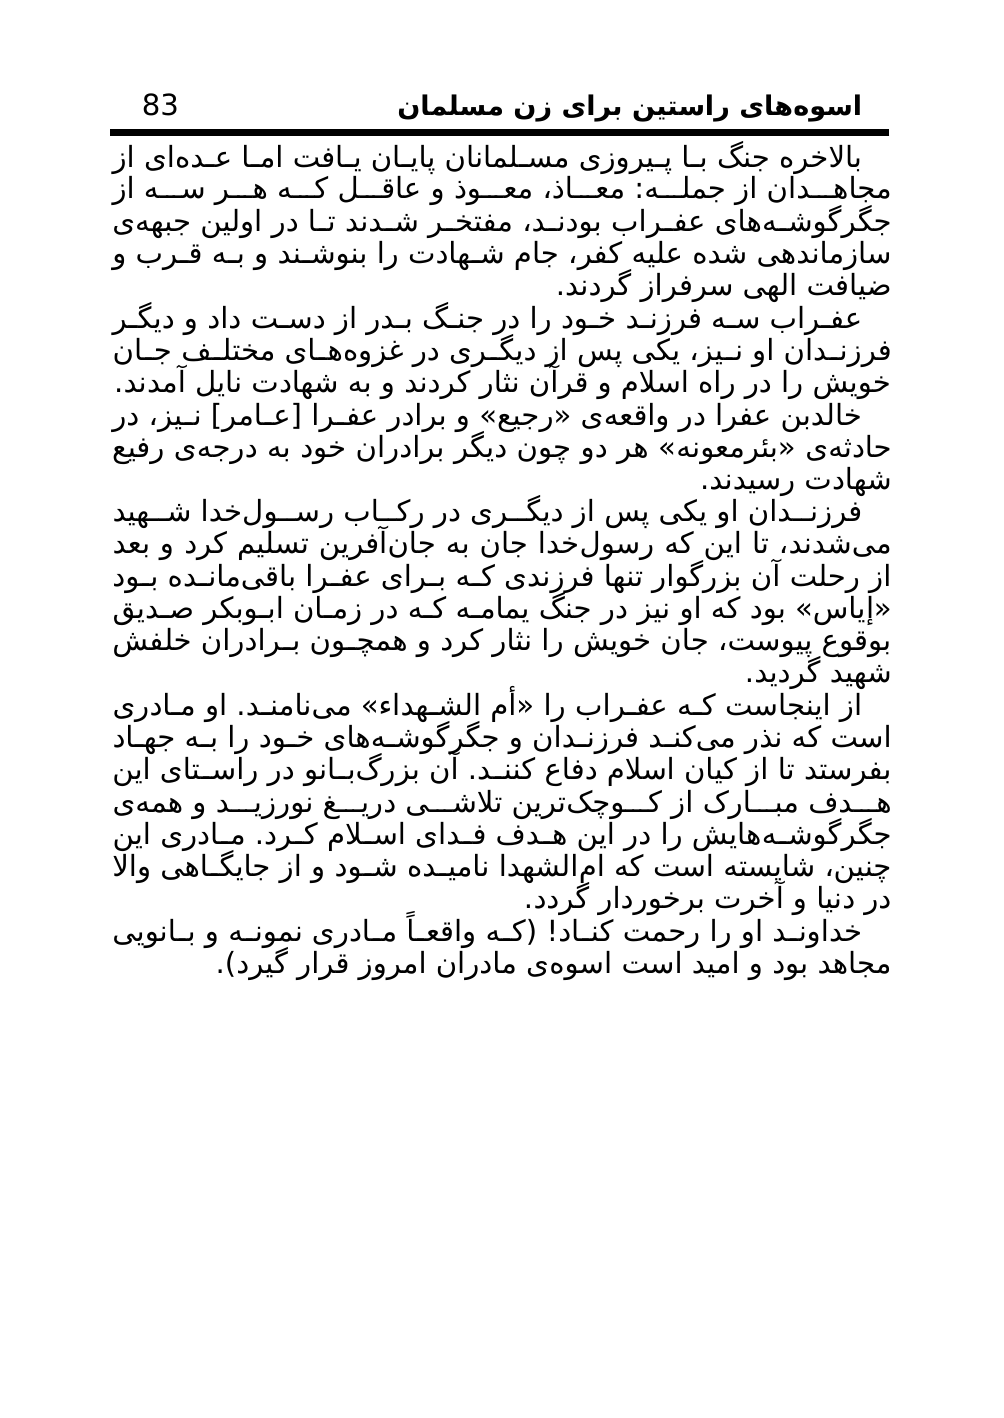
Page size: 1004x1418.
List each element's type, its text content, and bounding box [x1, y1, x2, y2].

text فرزندان او یکی پس از دیگری در رکاب رسول‌خدا شهید می‌شدند، تا این که رسول‌خدا جان به جان‌آفرین تسلیم کرد و بعد از رحلت آن بزرگوار تنها فرزندی که برای عفرا باقی‌مانده بود «إیاس» بود که او نیز در جنگ یمامه که در زمان ابوبکر صدیق بوقوع پیوست، جان خویش را نثار کرد و همچون برادران خلفش شهید گردید. [112, 496, 892, 690]
text بالاخره جنگ با پیروزی مسلمانان پایان یافت اما عده‌ای از مجاهدان از جمله: معاذ، معوذ و عاقل که هر سه از جگرگوشه‌های عفراب بودند، مفتخر شدند تا در اولین جبهه‌ی سازماندهی شده علیه کفر، جام شهادت را بنوشند و به قرب و ضیافت الهی سرفراز گردند. [112, 141, 892, 303]
text عفراب سه فرزند خود را در جنگ بدر از دست داد و دیگر فرزندان او نیز، یکی پس از دیگری در غزوه‌های مختلف جان خویش را در راه اسلام و قرآن نثار کردند و به شهادت نایل آمدند. [112, 303, 892, 399]
text خداوند او را رحمت کناد! (که واقعاً مادری نمونه و بانویی مجاهد بود و امید است اسوه‌ی مادران امروز قرار گیرد). [112, 916, 892, 980]
text خالدبن عفرا در واقعه‌ی «رجیع» و برادر عفرا [عامر] نیز، در حادثه‌ی «بئرمعونه» هر دو چون دیگر برادران خود به درجه‌ی رفیع شهادت رسیدند. [112, 399, 892, 496]
text از اینجاست که عفراب را «أم الشهداء» می‌نامند. او مادری است که نذر می‌کند فرزندان و جگرگوشه‌های خود را به جهاد بفرستد تا از کیان اسلام دفاع کنند. آن بزرگ‌بانو در راستای این هدف مبارک از کوچک‌ترین تلاشی دریغ نورزید و همه‌ی جگرگوشه‌هایش را در این هدف فدای اسلام کرد. مادری این چنین، شایسته است که ام‌الشهدا نامیده شود و از جایگاهی والا در دنیا و آخرت برخوردار گردد. [112, 690, 892, 916]
